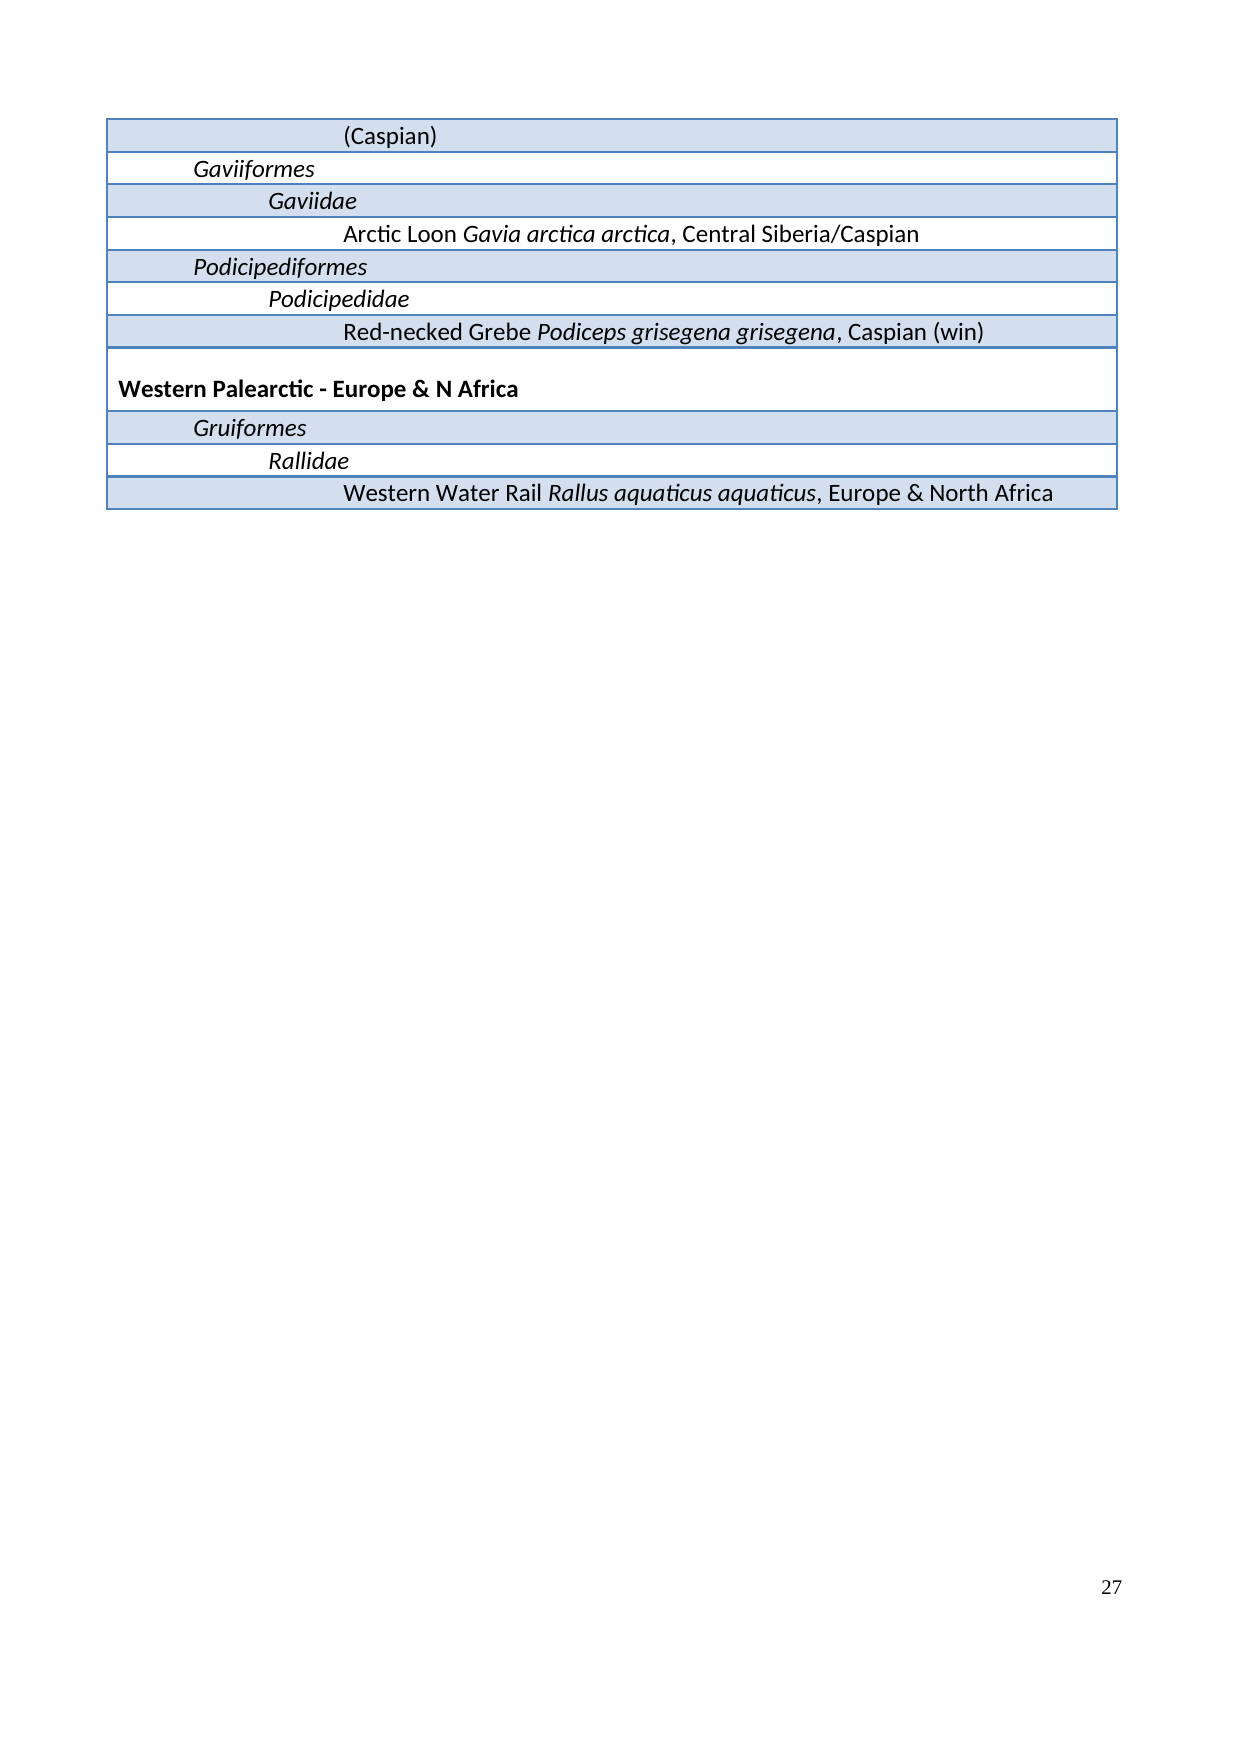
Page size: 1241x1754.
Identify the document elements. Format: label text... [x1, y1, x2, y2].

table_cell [108, 120, 1116, 151]
table_cell Western Water Rail Rallus aquaticus aquaticus, Europe & North Africa [108, 478, 1116, 508]
table_cell Western Palearctic - Europe & N Africa [108, 349, 1116, 410]
table_cell Podicipediformes [108, 251, 1116, 281]
table_cell Rallidae [108, 445, 1116, 475]
table_cell Gruiformes [108, 412, 1116, 443]
table_cell Gaviidae [108, 185, 1116, 216]
table_cell Arctic Loon Gavia arctica arctica, Central Siberia/Caspian [108, 218, 1116, 248]
table_cell Gaviiformes [108, 153, 1116, 183]
table_cell Red-necked Grebe Podiceps grisegena grisegena, Caspian (win) [108, 316, 1116, 346]
table_cell Podicipedidae [108, 283, 1116, 314]
